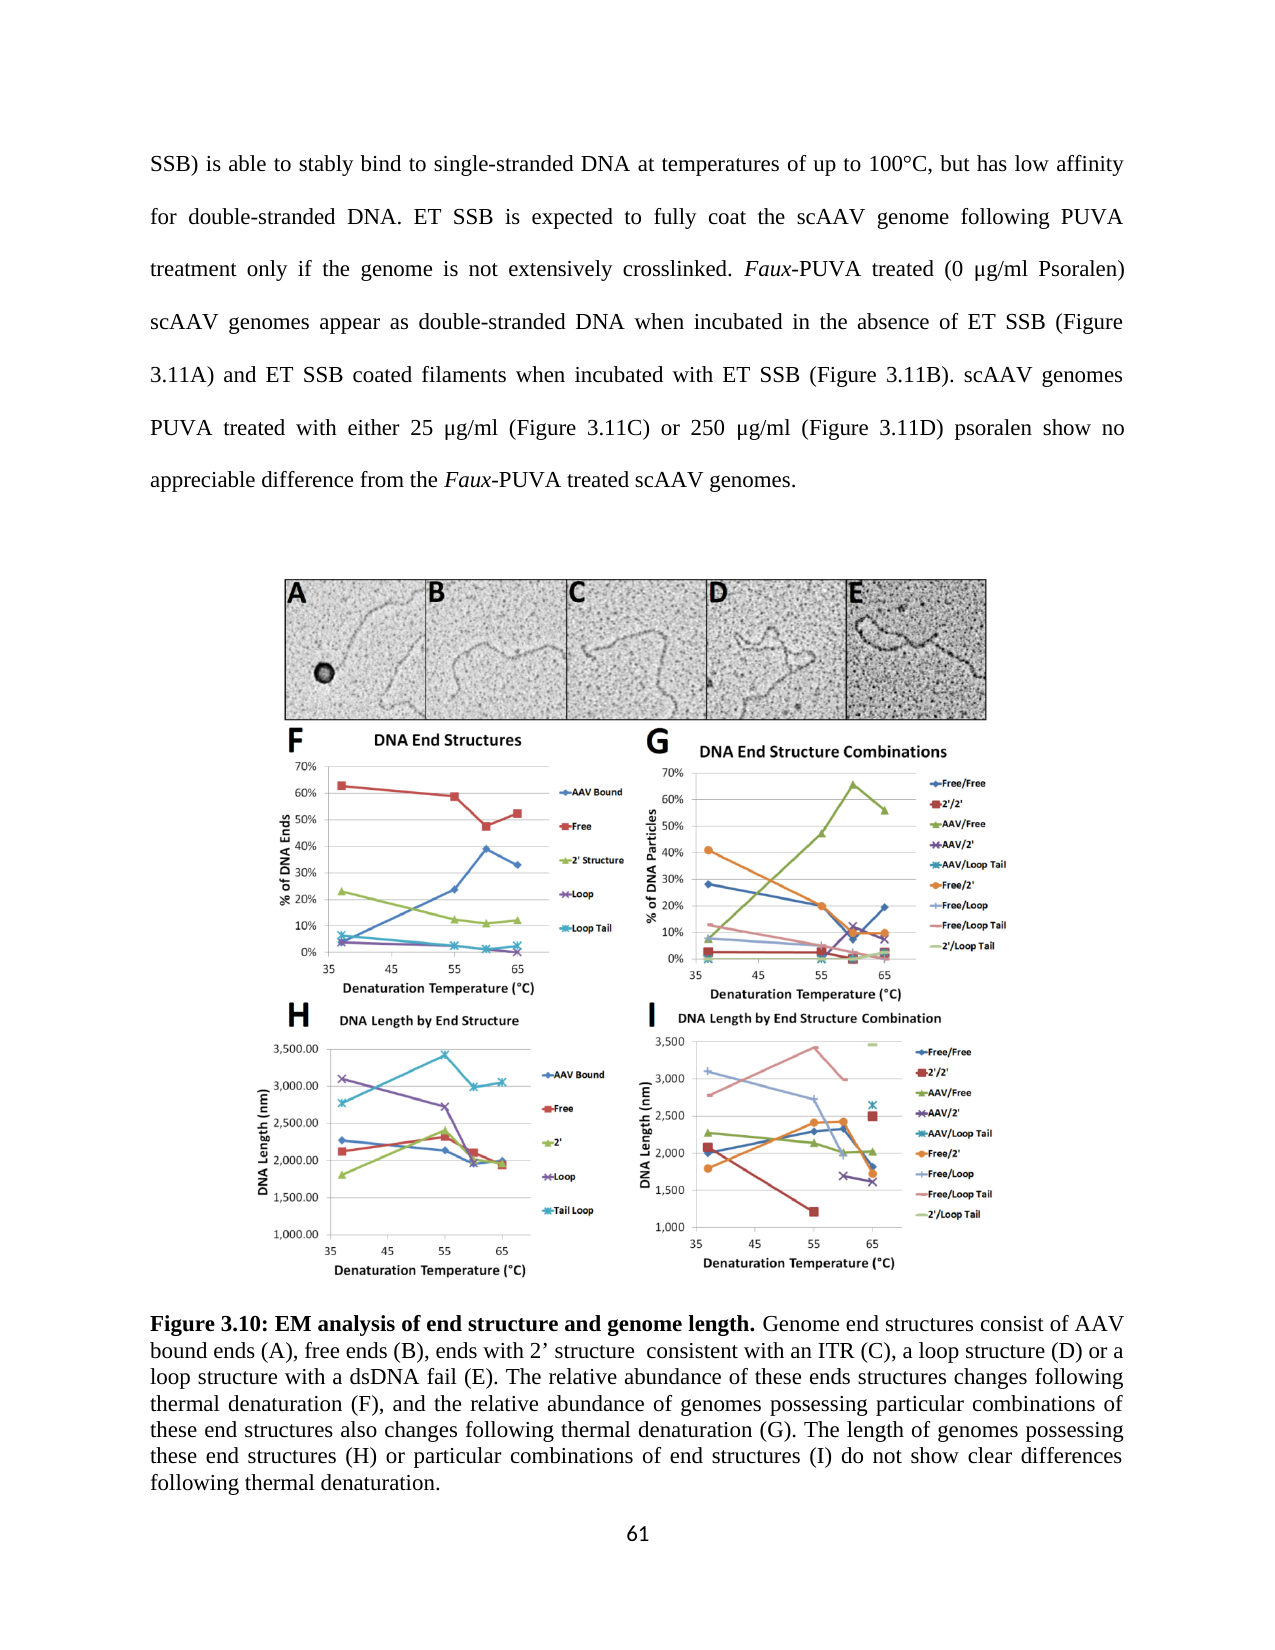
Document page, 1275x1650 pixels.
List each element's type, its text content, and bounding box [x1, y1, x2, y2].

text Figure 3.10: EM analysis of end structure and genome length. Genome end structures consist of AAV bound ends (A), free ends (B), ends with 2’ structure consistent with an ITR (C), a loop structure (D) or a loop structure with a dsDNA fail (E). The relative abundance of these ends structures changes following thermal denaturation (F), and the relative abundance of genomes possessing particular combinations of these end structures also changes following thermal denaturation (G). The length of genomes possessing these end structures (H) or particular combinations of end structures (I) do not show clear differences following thermal denaturation. [150, 1311, 1125, 1495]
picture [255, 571, 1020, 1285]
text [150, 150, 1125, 493]
